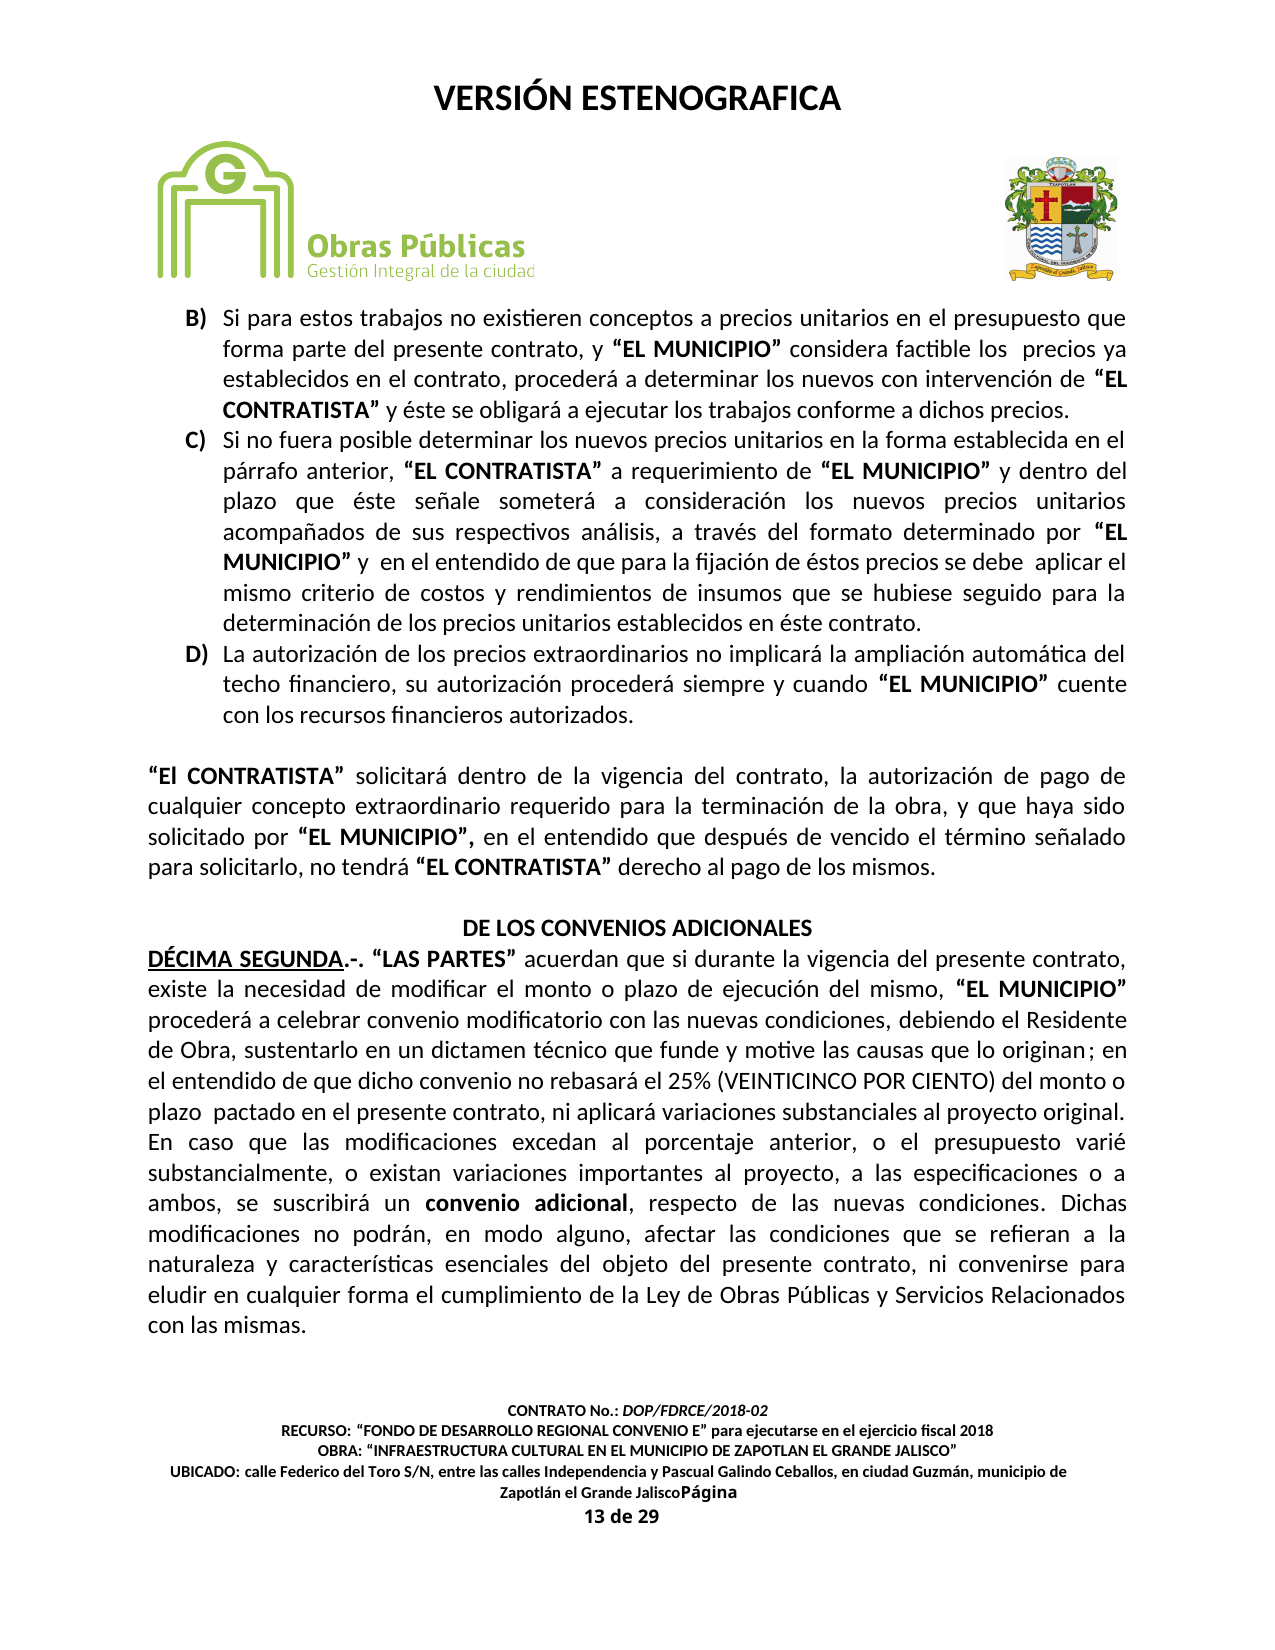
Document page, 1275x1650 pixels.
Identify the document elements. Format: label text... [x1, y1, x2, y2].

list Si para estos trabajos no existieren conceptos a precios unitarios en el presupuesto que forma parte del presente contrato, y “EL MUNICIPIO” considera factible los precios ya establecidos en el contrato, procederá a determinar los nuevos con intervención de “EL CONTRATISTA” y éste se obligará a ejecutar los trabajos conforme a dichos precios. [185, 302, 1127, 424]
list La autorización de los precios extraordinarios no implicará la ampliación automática del techo financiero, su autorización procederá siempre y cuando “EL MUNICIPIO” cuente con los recursos financieros autorizados. [185, 638, 1127, 729]
picture [1005, 157, 1118, 281]
text DÉCIMA SEGUNDA.-. “LAS PARTES” acuerdan que si durante la vigencia del presente contrato, existe la necesidad de modificar el monto o plazo de ejecución del mismo, “EL MUNICIPIO” procederá a celebrar convenio modificatorio con las nuevas condiciones, debiendo el Residente de Obra, sustentarlo en un dictamen técnico que funde y motive las causas que lo originan; en el entendido de que dicho convenio no rebasará el 25% (VEINTICINCO POR CIENTO) del monto o plazo pactado en el presente contrato, ni aplicará variaciones substanciales al proyecto original. En caso que las modificaciones excedan al porcentaje anterior, o el presupuesto varié substancialmente, o existan variaciones importantes al proyecto, a las especificaciones o a ambos, se suscribirá un convenio adicional, respecto de las nuevas condiciones. Dichas modificaciones no podrán, en modo alguno, afectar las condiciones que se refieran a la naturaleza y características esenciales del objeto del presente contrato, ni convenirse para eludir en cualquier forma el cumplimiento de la Ley de Obras Públicas y Servicios Relacionados con las mismas. [148, 943, 1127, 1340]
text DE LOS CONVENIOS ADICIONALES [148, 913, 1127, 943]
list Si no fuera posible determinar los nuevos precios unitarios en la forma establecida en el párrafo anterior, “EL CONTRATISTA” a requerimiento de “EL MUNICIPIO” y dentro del plazo que éste señale someterá a consideración los nuevos precios unitarios acompañados de sus respectivos análisis, a través del formato determinado por “EL MUNICIPIO” y en el entendido de que para la fijación de éstos precios se debe aplicar el mismo criterio de costos y rendimientos de insumos que se hubiese seguido para la determinación de los precios unitarios establecidos en éste contrato. [185, 424, 1127, 638]
picture [157, 141, 535, 281]
text “El CONTRATISTA” solicitará dentro de la vigencia del contrato, la autorización de pago de cualquier concepto extraordinario requerido para la terminación de la obra, y que haya sido solicitado por “EL MUNICIPIO”, en el entendido que después de vencido el término señalado para solicitarlo, no tendrá “EL CONTRATISTA” derecho al pago de los mismos. [148, 760, 1127, 882]
